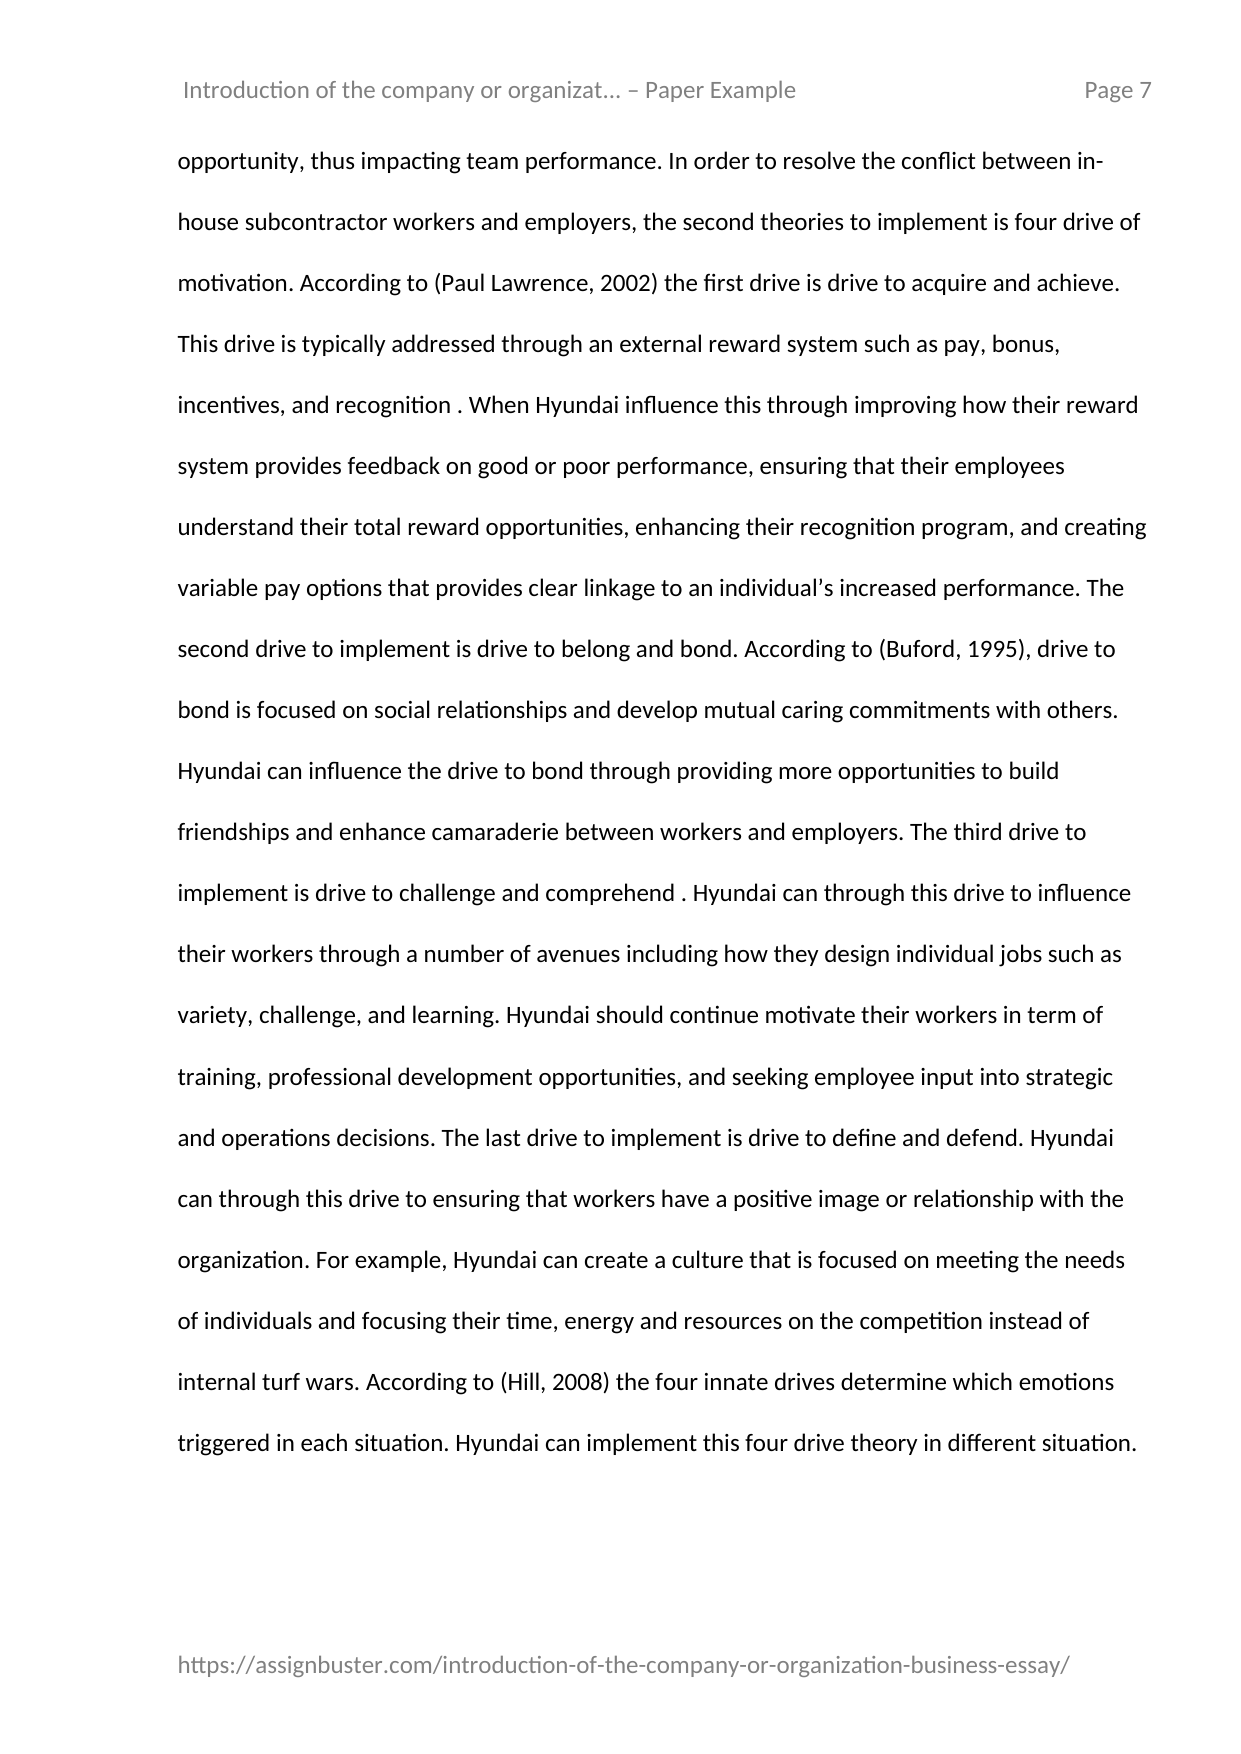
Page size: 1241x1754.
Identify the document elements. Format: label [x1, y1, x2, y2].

text [177, 145, 1152, 1457]
